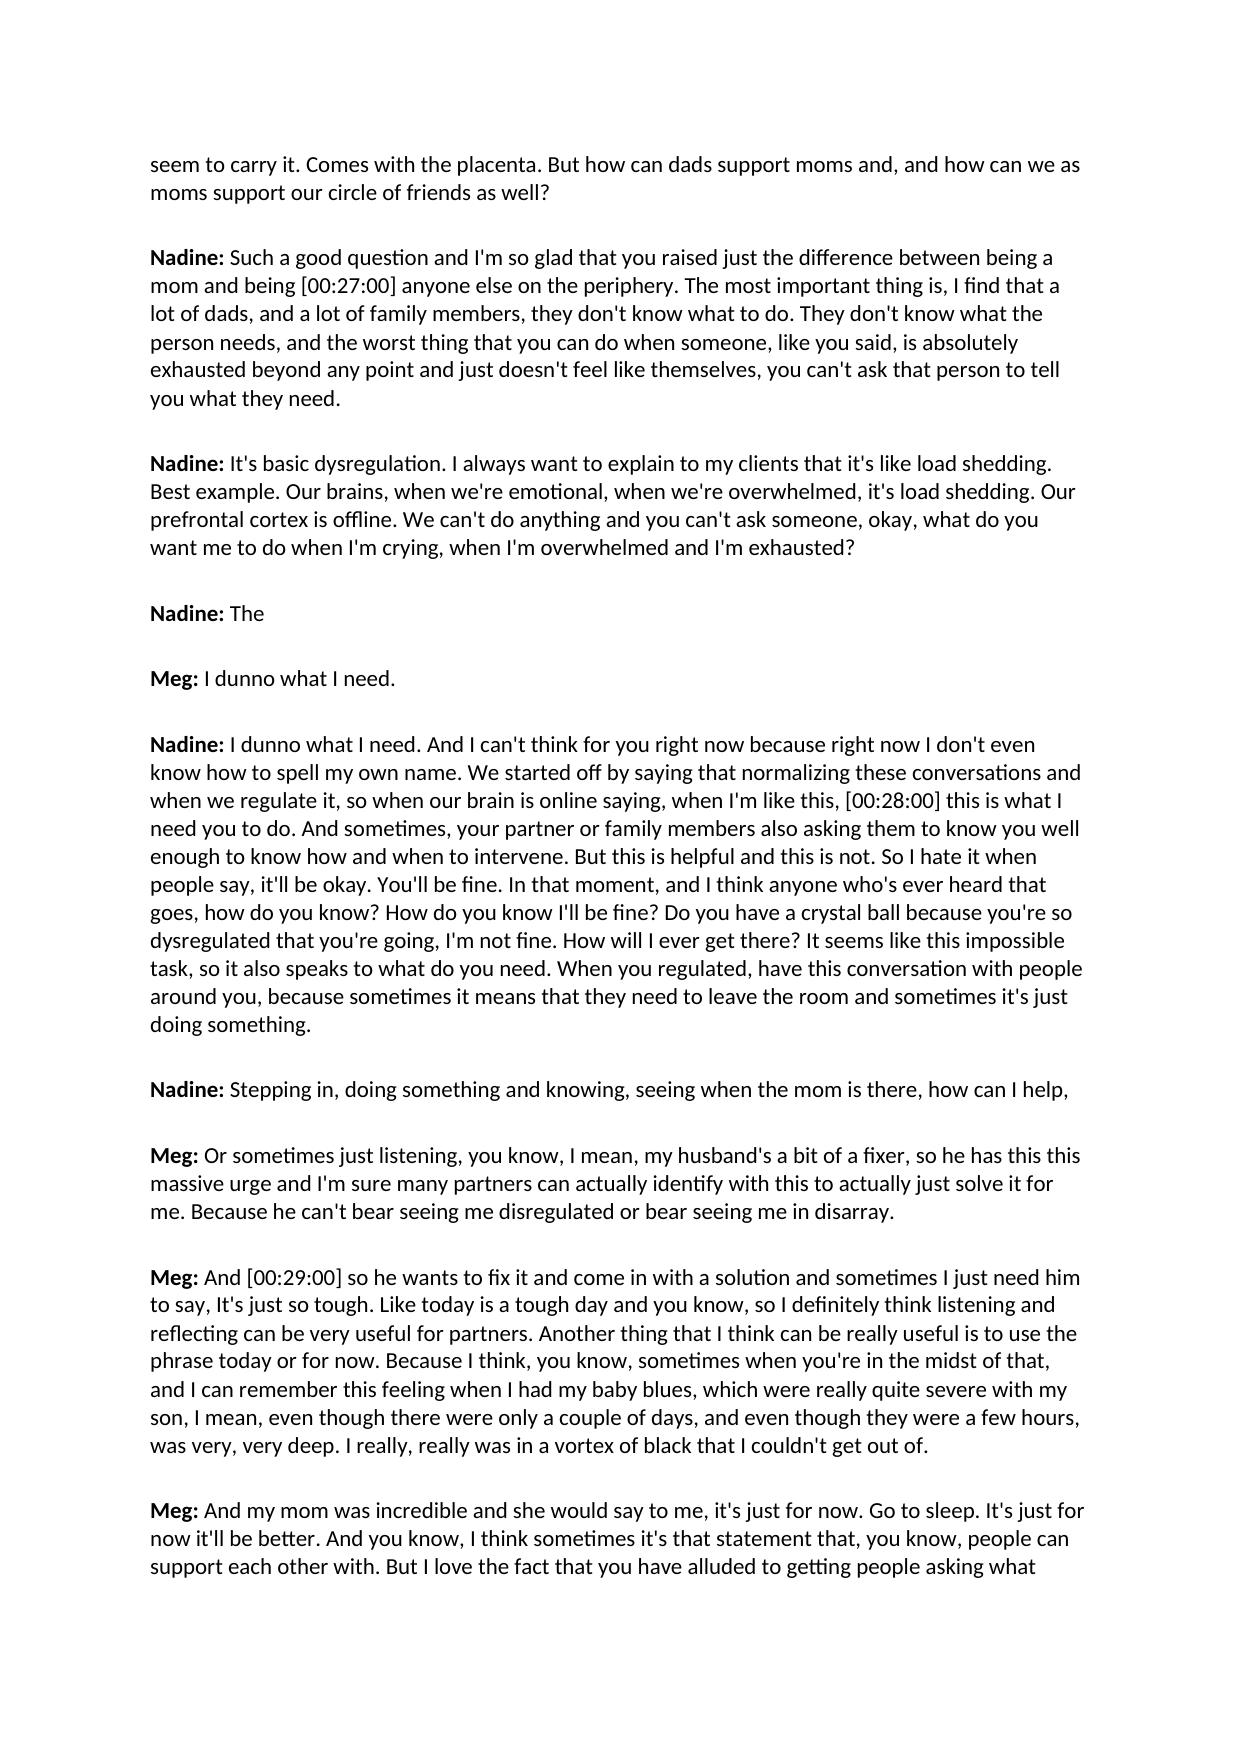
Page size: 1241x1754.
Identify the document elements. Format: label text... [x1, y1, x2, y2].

text Nadine: The [150, 599, 1090, 627]
text Meg: And [00:29:00] so he wants to fix it and come in with a solution and sometimes I just need him to say, It's just so tough. Like today is a tough day and you know, so I definitely think listening and reflecting can be very useful for partners. Another thing that I think can be really useful is to use the phrase today or for now. Because I think, you know, sometimes when you're in the midst of that, and I can remember this feeling when I had my baby blues, which were really quite severe with my son, I mean, even though there were only a couple of days, and even though they were a few hours, was very, very deep. I really, really was in a vortex of black that I couldn't get out of. [150, 1263, 1090, 1459]
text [150, 150, 1090, 206]
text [150, 1496, 1090, 1580]
text Meg: Or sometimes just listening, you know, I mean, my husband's a bit of a fixer, so he has this this massive urge and I'm sure many partners can actually identify with this to actually just solve it for me. Because he can't bear seeing me disregulated or bear seeing me in disarray. [150, 1141, 1090, 1225]
text Nadine: Stepping in, doing something and knowing, seeing when the mom is there, how can I help, [150, 1076, 1090, 1103]
text Nadine: Such a good question and I'm so glad that you raised just the difference between being a mom and being [00:27:00] anyone else on the periphery. The most important thing is, I find that a lot of dads, and a lot of family members, they don't know what to do. They don't know what the person needs, and the worst thing that you can do when someone, like you said, is absolutely exhausted beyond any point and just doesn't feel like themselves, you can't ask that person to tell you what they need. [150, 243, 1090, 412]
text Nadine: I dunno what I need. And I can't think for you right now because right now I don't even know how to spell my own name. We started off by saying that normalizing these conversations and when we regulate it, so when our brain is online saying, when I'm like this, [00:28:00] this is what I need you to do. And sometimes, your partner or family members also asking them to know you well enough to know how and when to intervene. But this is helpful and this is not. So I hate it when people say, it'll be okay. You'll be fine. In that moment, and I think anyone who's ever heard that goes, how do you know? How do you know I'll be fine? Do you have a crystal ball because you're so dysregulated that you're going, I'm not fine. How will I ever get there? It seems like this impossible task, so it also speaks to what do you need. When you regulated, have this conversation with people around you, because sometimes it means that they need to leave the room and sometimes it's just doing something. [150, 730, 1090, 1038]
text Nadine: It's basic dysregulation. I always want to explain to my clients that it's like load shedding. Best example. Our brains, when we're emotional, when we're overwhelmed, it's load shedding. Our prefrontal cortex is offline. We can't do anything and you can't ask someone, okay, what do you want me to do when I'm crying, when I'm overwhelmed and I'm exhausted? [150, 449, 1090, 561]
text Meg: I dunno what I need. [150, 664, 1090, 692]
